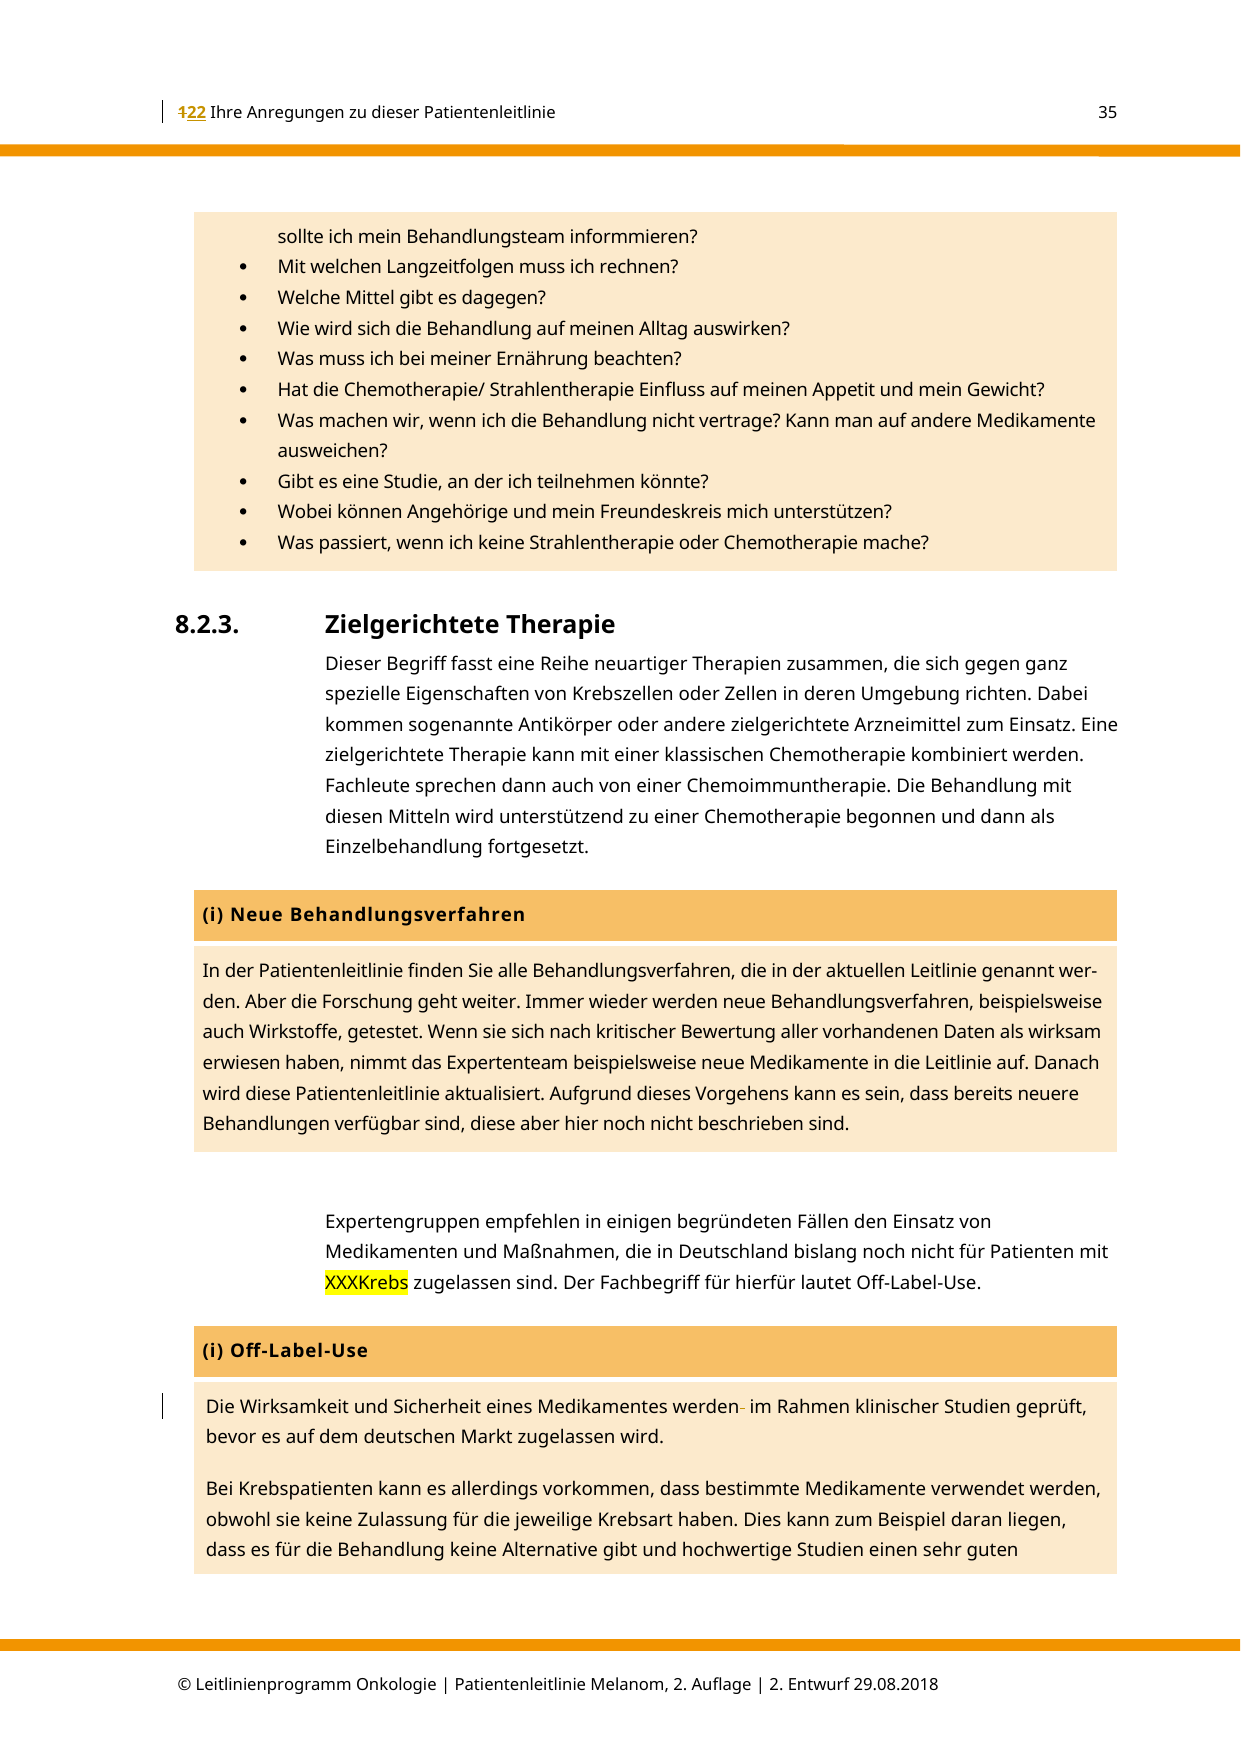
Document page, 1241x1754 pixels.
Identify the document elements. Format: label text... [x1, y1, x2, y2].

table_header (i) Off-Label-Use [194, 1326, 1117, 1377]
text Expertengruppen empfehlen in einigen begründeten Fällen den Einsatz von Medikamenten und Maßnahmen, die in Deutschland bislang noch nicht für Patienten mit XXXKrebs zugelassen sind. Der Fachbegriff für hierfür lautet Off-Label-Use. [325, 1208, 1122, 1295]
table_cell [194, 1382, 1117, 1574]
table_header (i) Neue Behandlungsverfahren [194, 890, 1117, 941]
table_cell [194, 212, 1117, 571]
table_cell In der Patientenleitlinie finden Sie alle Behandlungsverfahren, die in der aktuellen Leitlinie genannt wer-den. Aber die Forschung geht weiter. Immer wieder werden neue Behandlungsverfahren, beispielsweise auch Wirkstoffe, getestet. Wenn sie sich nach kritischer Bewertung aller vorhandenen Daten als wirksam erwiesen haben, nimmt das Expertenteam beispielsweise neue Medikamente in die Leitlinie auf. Danach wird diese Patientenleitlinie aktualisiert. Aufgrund dieses Vorgehens kann es sein, dass bereits neuere Behandlungen verfügbar sind, diese aber hier noch nicht beschrieben sind. [194, 946, 1117, 1152]
text Dieser Begriff fasst eine Reihe neuartiger Therapien zusammen, die sich gegen ganz spezielle Eigenschaften von Krebszellen oder Zellen in deren Umgebung richten. Dabei kommen sogenannte Antikörper oder andere zielgerichtete Arzneimittel zum Einsatz. Eine zielgerichtete Therapie kann mit einer klassischen Chemotherapie kombiniert werden. Fachleute sprechen dann auch von einer Chemoimmuntherapie. Die Behandlung mit diesen Mitteln wird unterstützend zu einer Chemotherapie begonnen und dann als Einzelbehandlung fortgesetzt. [325, 650, 1122, 859]
subtitle Zielgerichtete Therapie [175, 607, 1122, 641]
